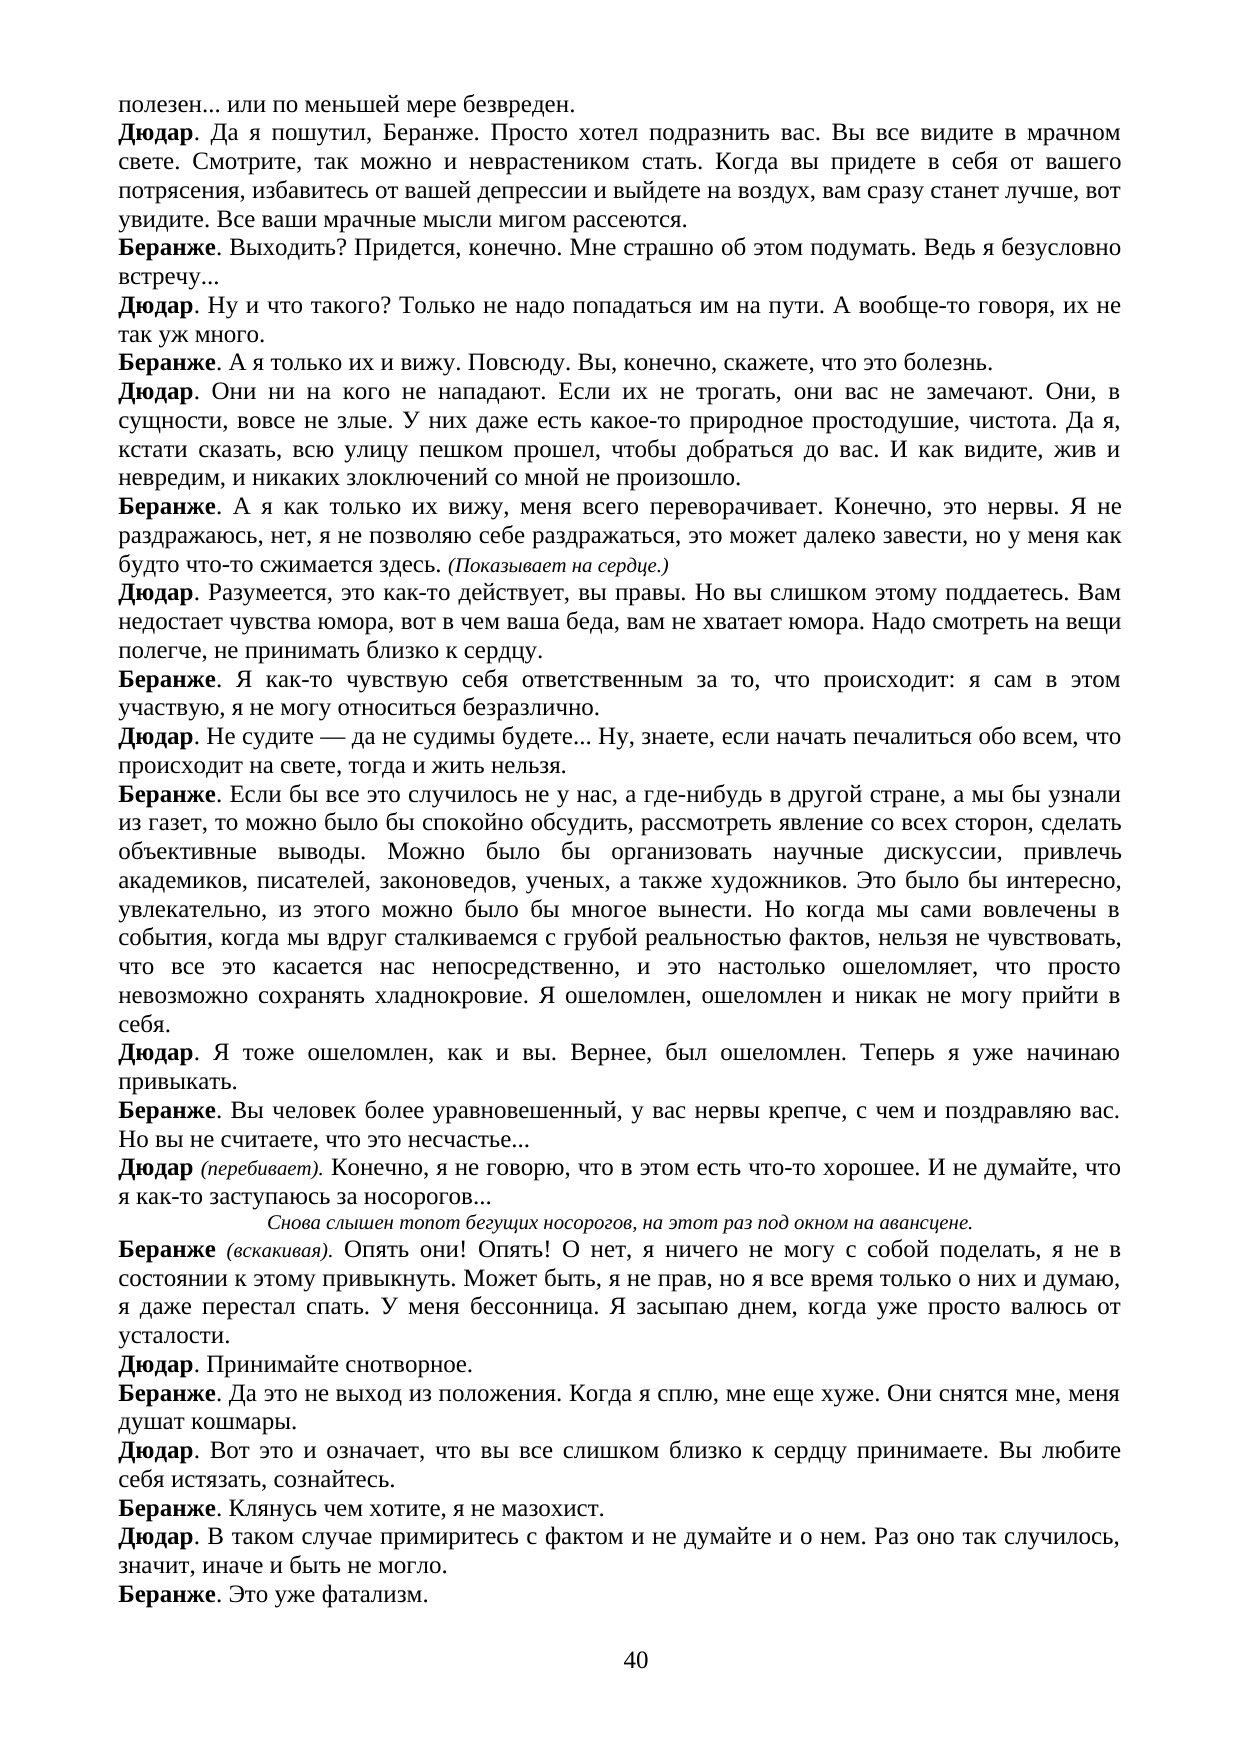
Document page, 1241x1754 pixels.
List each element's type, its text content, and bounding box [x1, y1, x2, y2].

text Беранже. Если бы все это случилось не у нас, а где-нибудь в другой стране, а мы бы узнали из газет, то можно было бы спокойно обсудить, рассмотреть явление со всех сторон, сделать объективные выводы. Можно было бы организовать научные дискуссии, привлечь академиков, писателей, законоведов, ученых, а также художников. Это было бы интересно, увлекательно, из этого можно было бы многое вынести. Но когда мы сами вовлечены в события, когда мы вдруг сталкиваемся с грубой реальностью фактов, нельзя не чувствовать, что все это касается нас непосредственно, и это настолько ошеломляет, что просто невозможно сохранять хладнокровие. Я ошеломлен, ошеломлен и никак не могу прийти в себя. [118, 779, 1122, 1037]
text Дюдар. Вот это и означает, что вы все слишком близко к сердцу принимаете. Вы любите себя истязать, сознайтесь. [118, 1435, 1122, 1493]
text Беранже. А я как только их вижу, меня всего переворачивает. Конечно, это нервы. Я не раздражаюсь, нет, я не позволяю себе раздражаться, это может далеко завести, но у меня как будто что-то сжимается здесь. (Показывает на сердце.) [118, 491, 1122, 577]
text Беранже. Клянусь чем хотите, я не мазохист. [118, 1493, 1122, 1521]
text Дюдар. В таком случае примиритесь с фактом и не думайте и о нем. Раз оно так случилось, значит, иначе и быть не могло. [118, 1521, 1122, 1579]
text Беранже. Это уже фатализм. [118, 1579, 1122, 1608]
text Дюдар. Разумеется, это как-то действует, вы правы. Но вы слишком этому поддаетесь. Вам недостает чувства юмора, вот в чем ваша беда, вам не хватает юмора. Надо смотреть на вещи полегче, не принимать близко к сердцу. [118, 577, 1122, 664]
text Беранже. Выходить? Придется, конечно. Мне страшно об этом подумать. Ведь я безусловно встречу... [118, 232, 1122, 290]
text Дюдар (перебивает). Конечно, я не говорю, что в этом есть что-то хорошее. И не думайте, что я как-то заступаюсь за носорогов... [118, 1152, 1122, 1210]
text Дюдар. Они ни на кого не нападают. Если их не трогать, они вас не замечают. Они, в сущности, вовсе не злые. У них даже есть какое-то природное простодушие, чистота. Да я, кстати сказать, всю улицу пешком прошел, чтобы добраться до вас. И как видите, жив и невредим, и никаких злоключений со мной не произошло. [118, 376, 1122, 491]
text Беранже. Вы человек более уравновешенный, у вас нервы крепче, с чем и поздравляю вас. Но вы не считаете, что это несчастье... [118, 1095, 1122, 1152]
text Снова слышен топот бегущих носорогов, на этот раз под окном на авансцене. [118, 1210, 1122, 1234]
text Дюдар. Принимайте снотворное. [118, 1349, 1122, 1378]
text Дюдар. Не судите — да не судимы будете... Ну, знаете, если начать печалиться обо всем, что происходит на свете, тогда и жить нельзя. [118, 721, 1122, 779]
text Дюдар. Я тоже ошеломлен, как и вы. Вернее, был ошеломлен. Теперь я уже начинаю привыкать. [118, 1037, 1122, 1095]
text Дюдар. Ну и что такого? Только не надо попадаться им на пути. А вообще-то говоря, их не так уж много. [118, 290, 1122, 347]
text Беранже (вскакивая). Опять они! Опять! О нет, я ничего не могу с собой поделать, я не в состоянии к этому привыкнуть. Может быть, я не прав, но я все время только о них и думаю, я даже перестал спать. У меня бессонница. Я засыпаю днем, когда уже просто валюсь от усталости. [118, 1234, 1122, 1349]
text Беранже. Я как-то чувствую себя ответственным за то, что происходит: я сам в этом участвую, я не могу относиться безразлично. [118, 664, 1122, 721]
text Беранже. А я только их и вижу. Повсюду. Вы, конечно, скажете, что это болезнь. [118, 347, 1122, 376]
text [118, 89, 1122, 117]
text Беранже. Да это не выход из положения. Когда я сплю, мне еще хуже. Они снятся мне, меня душат кошмары. [118, 1378, 1122, 1435]
text Дюдар. Да я пошутил, Беранже. Просто хотел подразнить вас. Вы все видите в мрачном свете. Смотрите, так можно и неврастеником стать. Когда вы придете в себя от вашего потрясения, избавитесь от вашей депрессии и выйдете на воздух, вам сразу станет лучше, вот увидите. Все ваши мрачные мысли мигом рассеются. [118, 117, 1122, 232]
